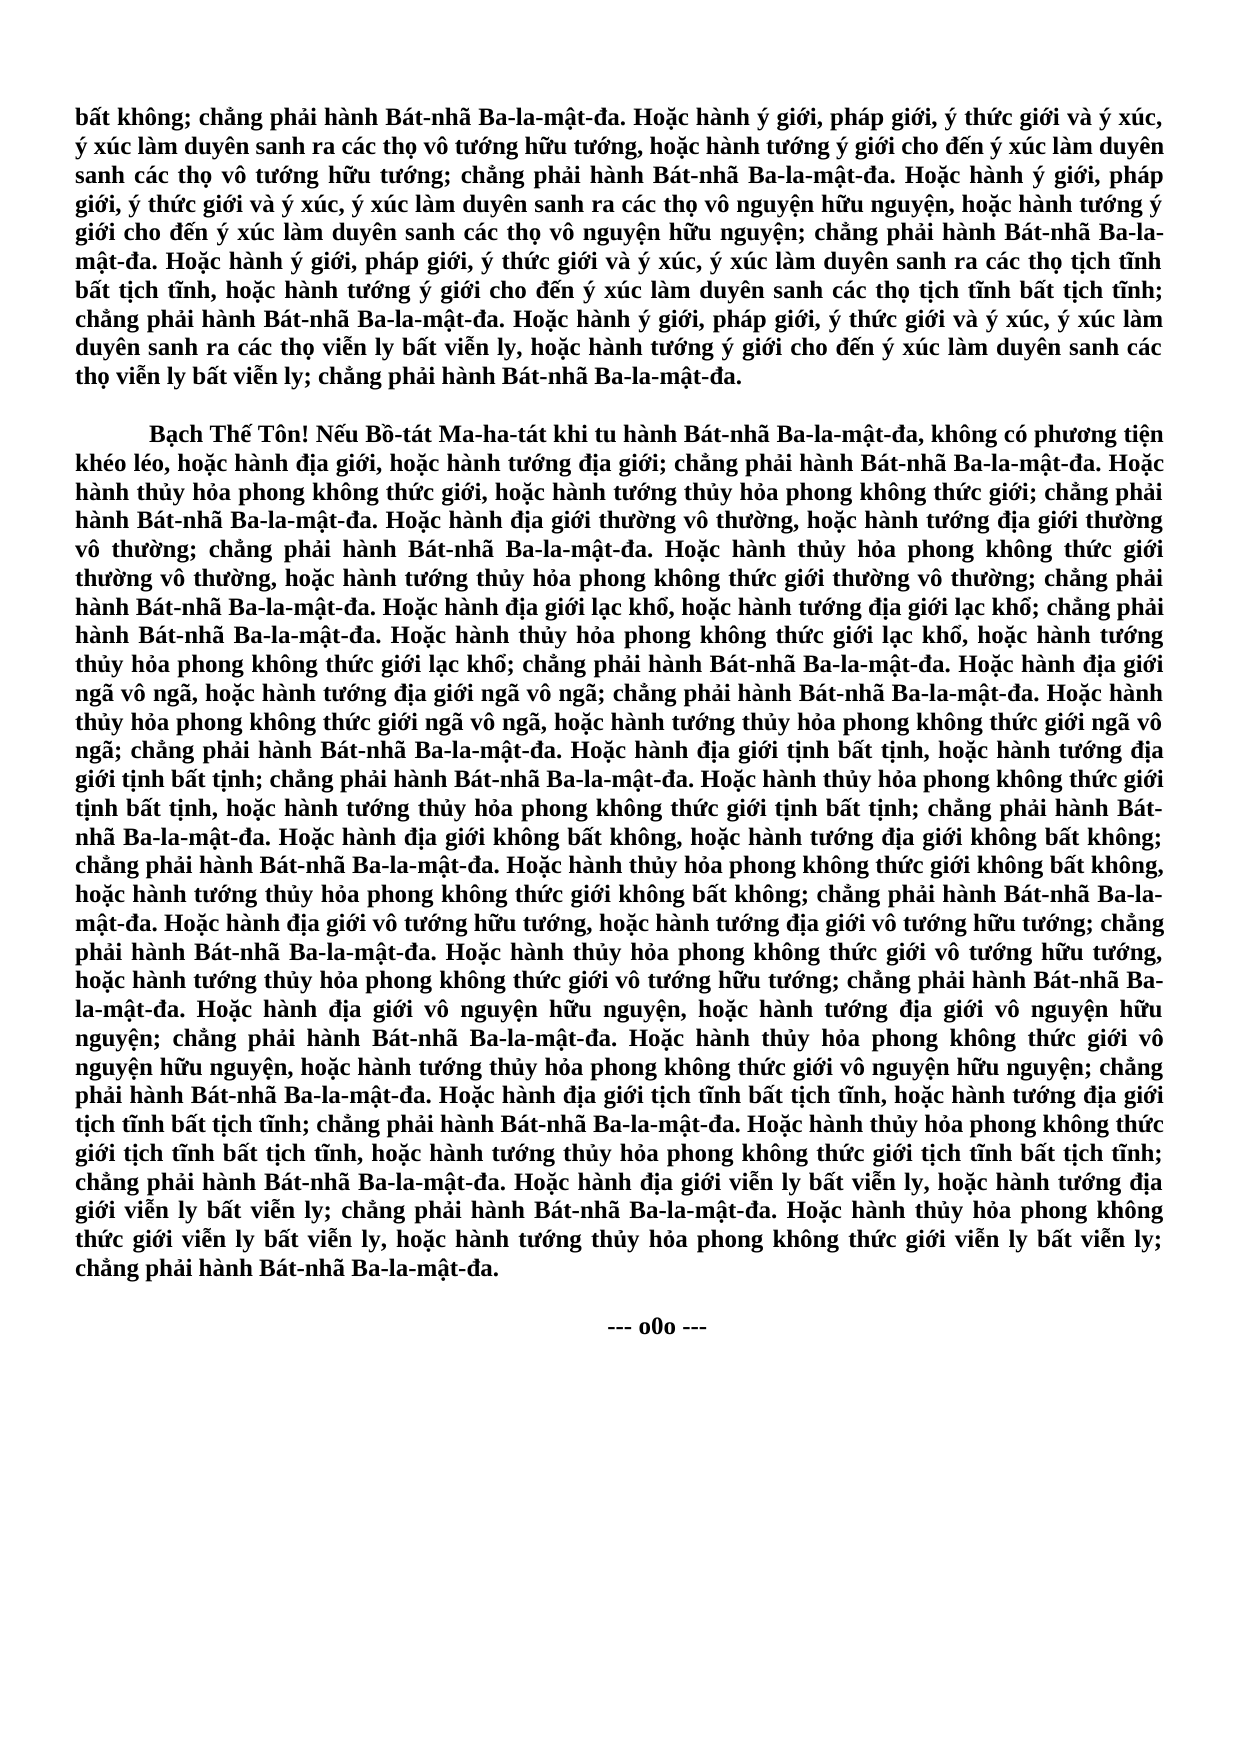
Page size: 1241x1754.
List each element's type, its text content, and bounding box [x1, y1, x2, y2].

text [75, 102, 1165, 390]
text Bạch Thế Tôn! Nếu Bồ-tát Ma-ha-tát khi tu hành Bát-nhã Ba-la-mật-đa, không có phương tiện khéo léo, hoặc hành địa giới, hoặc hành tướng địa giới; chẳng phải hành Bát-nhã Ba-la-mật-đa. Hoặc hành thủy hỏa phong không thức giới, hoặc hành tướng thủy hỏa phong không thức giới; chẳng phải hành Bát-nhã Ba-la-mật-đa. Hoặc hành địa giới thường vô thường, hoặc hành tướng địa giới thường vô thường; chẳng phải hành Bát-nhã Ba-la-mật-đa. Hoặc hành thủy hỏa phong không thức giới thường vô thường, hoặc hành tướng thủy hỏa phong không thức giới thường vô thường; chẳng phải hành Bát-nhã Ba-la-mật-đa. Hoặc hành địa giới lạc khổ, hoặc hành tướng địa giới lạc khổ; chẳng phải hành Bát-nhã Ba-la-mật-đa. Hoặc hành thủy hỏa phong không thức giới lạc khổ, hoặc hành tướng thủy hỏa phong không thức giới lạc khổ; chẳng phải hành Bát-nhã Ba-la-mật-đa. Hoặc hành địa giới ngã vô ngã, hoặc hành tướng địa giới ngã vô ngã; chẳng phải hành Bát-nhã Ba-la-mật-đa. Hoặc hành thủy hỏa phong không thức giới ngã vô ngã, hoặc hành tướng thủy hỏa phong không thức giới ngã vô ngã; chẳng phải hành Bát-nhã Ba-la-mật-đa. Hoặc hành địa giới tịnh bất tịnh, hoặc hành tướng địa giới tịnh bất tịnh; chẳng phải hành Bát-nhã Ba-la-mật-đa. Hoặc hành thủy hỏa phong không thức giới tịnh bất tịnh, hoặc hành tướng thủy hỏa phong không thức giới tịnh bất tịnh; chẳng phải hành Bát-nhã Ba-la-mật-đa. Hoặc hành địa giới không bất không, hoặc hành tướng địa giới không bất không; chẳng phải hành Bát-nhã Ba-la-mật-đa. Hoặc hành thủy hỏa phong không thức giới không bất không, hoặc hành tướng thủy hỏa phong không thức giới không bất không; chẳng phải hành Bát-nhã Ba-la-mật-đa. Hoặc hành địa giới vô tướng hữu tướng, hoặc hành tướng địa giới vô tướng hữu tướng; chẳng phải hành Bát-nhã Ba-la-mật-đa. Hoặc hành thủy hỏa phong không thức giới vô tướng hữu tướng, hoặc hành tướng thủy hỏa phong không thức giới vô tướng hữu tướng; chẳng phải hành Bát-nhã Ba-la-mật-đa. Hoặc hành địa giới vô nguyện hữu nguyện, hoặc hành tướng địa giới vô nguyện hữu nguyện; chẳng phải hành Bát-nhã Ba-la-mật-đa. Hoặc hành thủy hỏa phong không thức giới vô nguyện hữu nguyện, hoặc hành tướng thủy hỏa phong không thức giới vô nguyện hữu nguyện; chẳng phải hành Bát-nhã Ba-la-mật-đa. Hoặc hành địa giới tịch tĩnh bất tịch tĩnh, hoặc hành tướng địa giới tịch tĩnh bất tịch tĩnh; chẳng phải hành Bát-nhã Ba-la-mật-đa. Hoặc hành thủy hỏa phong không thức giới tịch tĩnh bất tịch tĩnh, hoặc hành tướng thủy hỏa phong không thức giới tịch tĩnh bất tịch tĩnh; chẳng phải hành Bát-nhã Ba-la-mật-đa. Hoặc hành địa giới viễn ly bất viễn ly, hoặc hành tướng địa giới viễn ly bất viễn ly; chẳng phải hành Bát-nhã Ba-la-mật-đa. Hoặc hành thủy hỏa phong không thức giới viễn ly bất viễn ly, hoặc hành tướng thủy hỏa phong không thức giới viễn ly bất viễn ly; chẳng phải hành Bát-nhã Ba-la-mật-đa. [75, 419, 1165, 1282]
text --- o0o --- [75, 1311, 1165, 1339]
